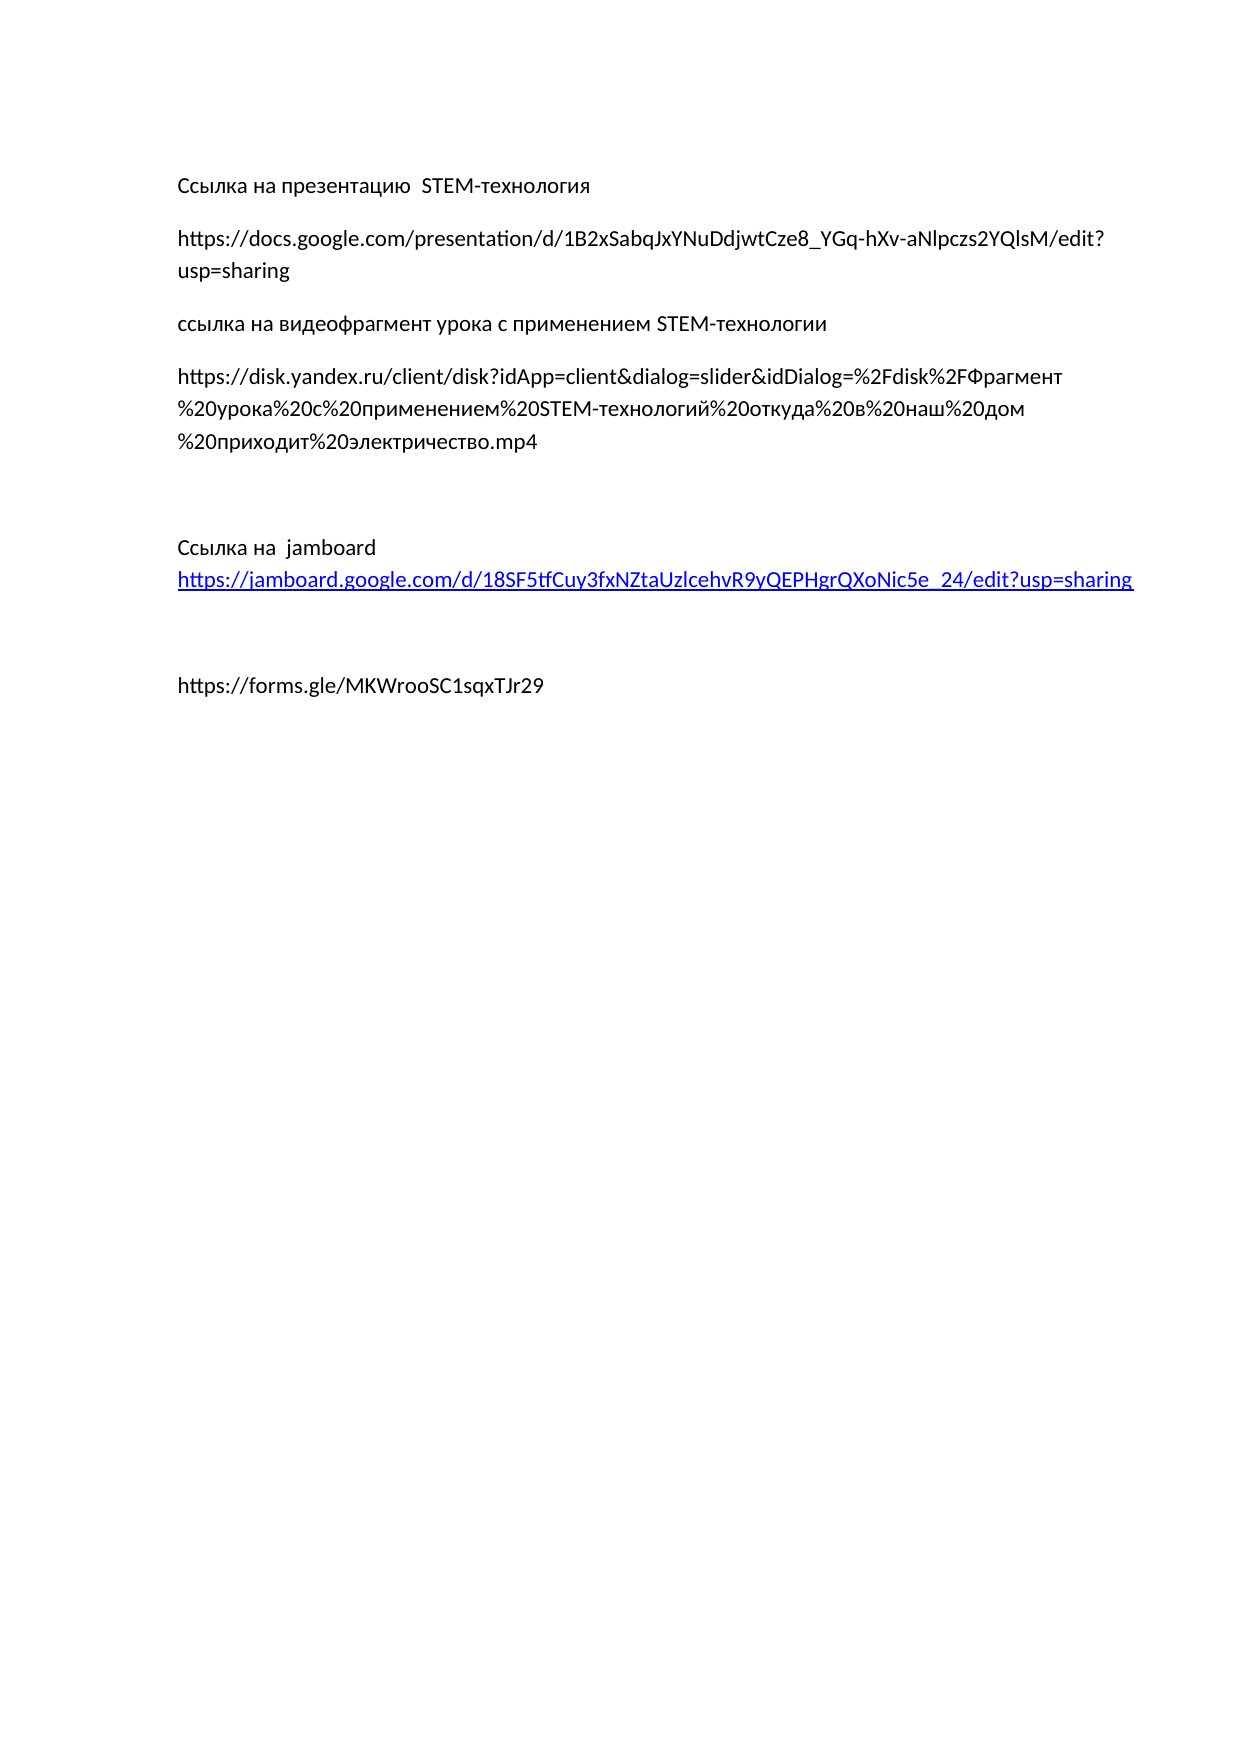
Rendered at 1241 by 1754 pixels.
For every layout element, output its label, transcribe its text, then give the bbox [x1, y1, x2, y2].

text https://disk.yandex.ru/client/disk?idApp=client&dialog=slider&idDialog=%2Fdisk%2FФрагмент%20урока%20с%20применением%20STEM-технологий%20откуда%20в%20наш%20дом%20приходит%20электричество.mp4 [177, 362, 1152, 455]
text ссылка на видеофрагмент урока с применением STEM-технологии [177, 309, 1152, 337]
text https://forms.gle/MKWrooSC1sqxTJr29 [177, 671, 1152, 699]
text https://docs.google.com/presentation/d/1B2xSabqJxYNuDdjwtCze8_YGq-hXv-aNlpczs2YQlsM/edit?usp=sharing [177, 224, 1152, 284]
text Ссылка на презентацию STEM-технология [177, 171, 1152, 199]
text Ссылка на jamboard https://jamboard.google.com/d/18SF5tfCuy3fxNZtaUzlcehvR9yQEPHgrQXoNic5e_24/edit?usp=sharing [177, 533, 1152, 593]
